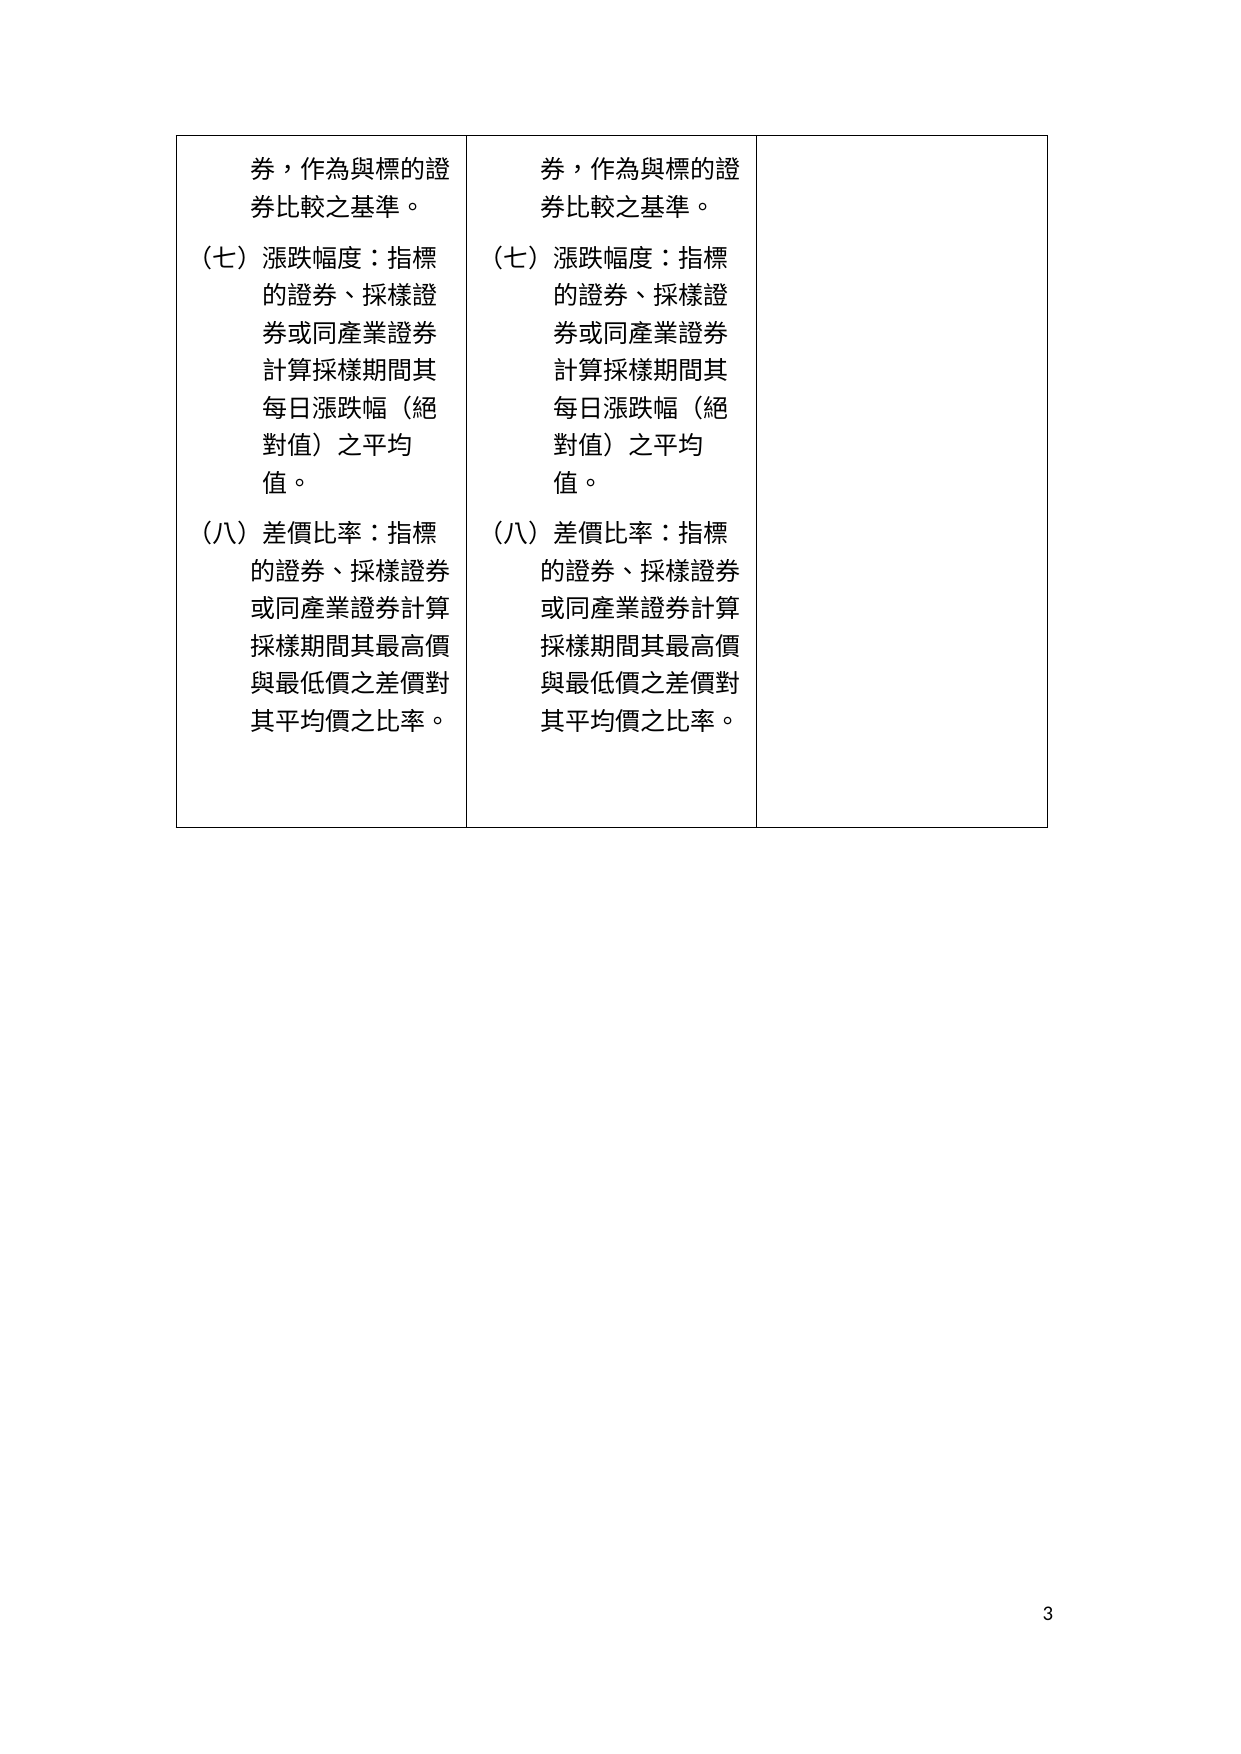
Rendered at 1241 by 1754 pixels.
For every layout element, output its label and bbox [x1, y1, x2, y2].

table_cell [757, 136, 1047, 827]
table_cell [177, 136, 466, 827]
table_cell [467, 136, 756, 827]
